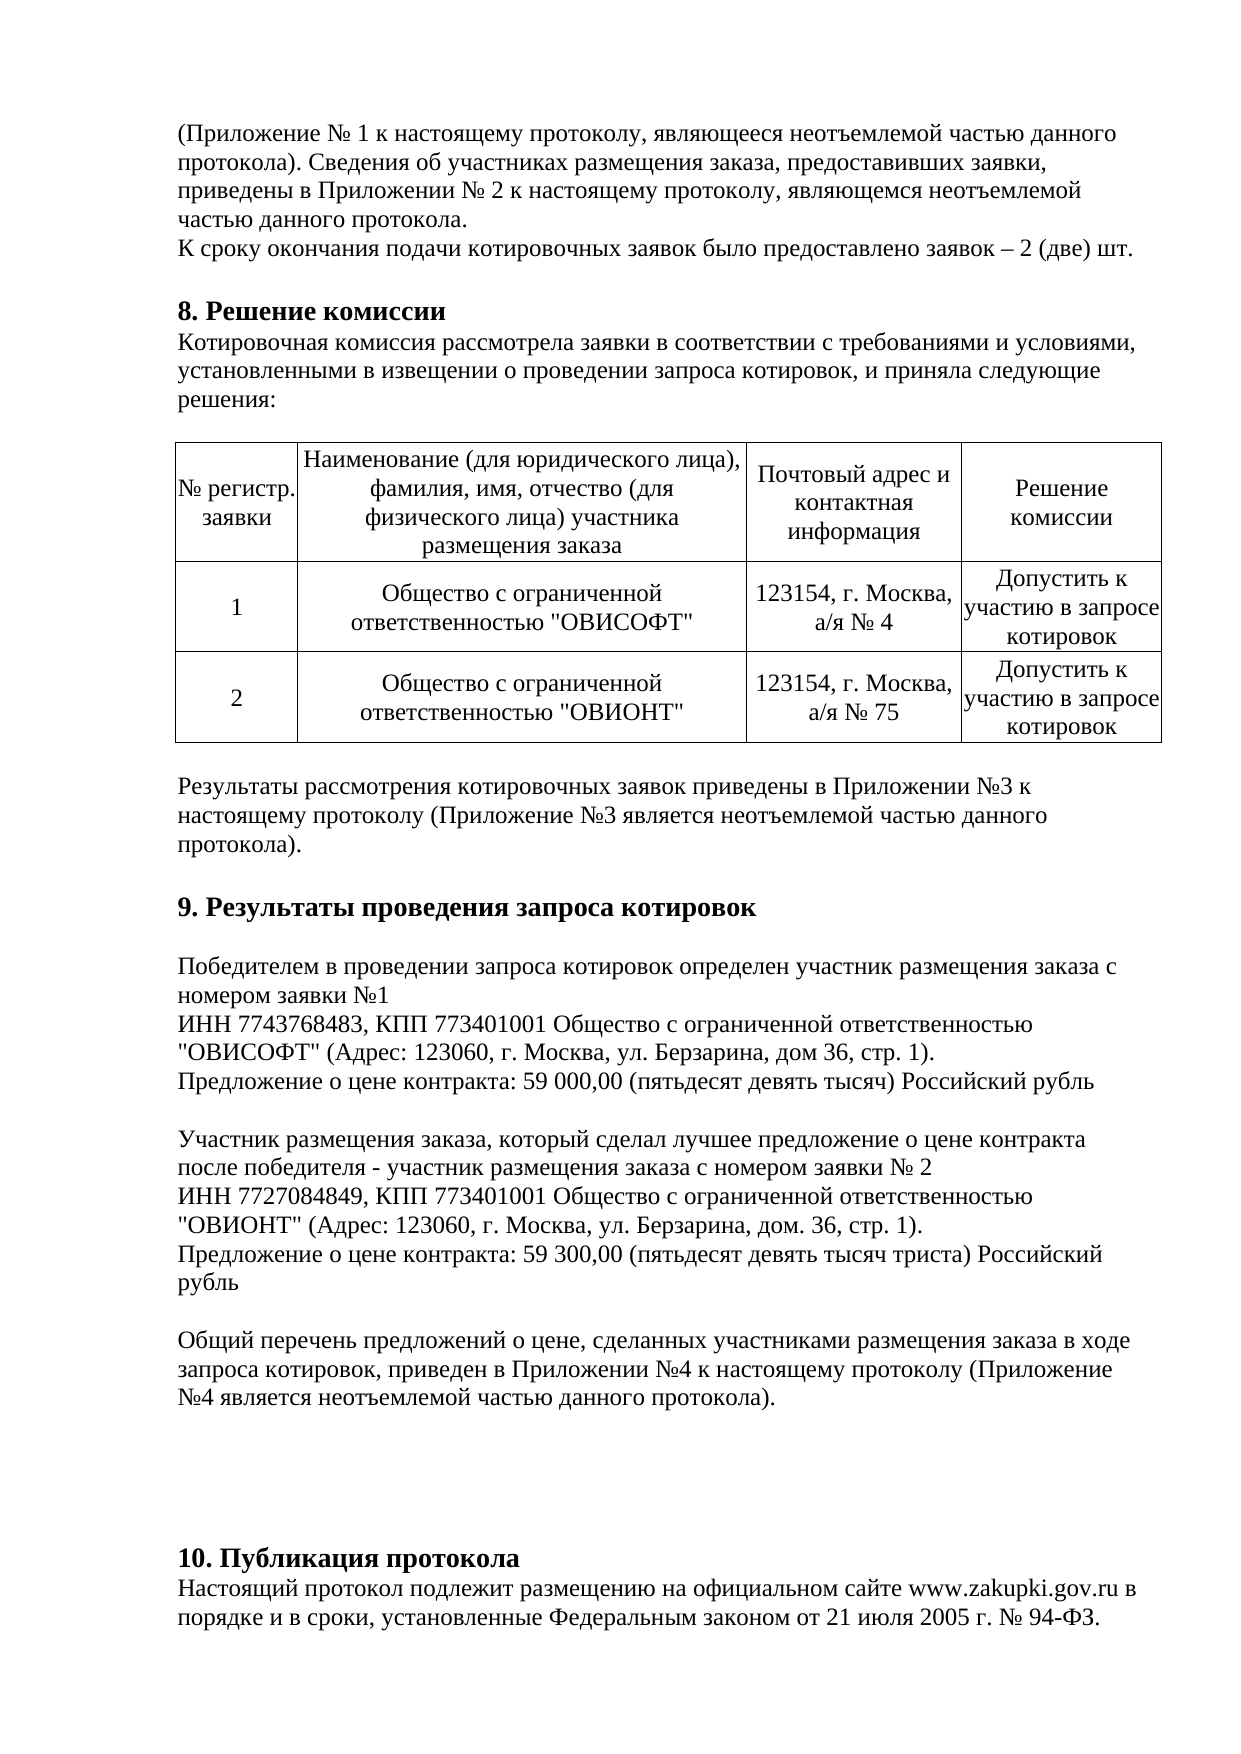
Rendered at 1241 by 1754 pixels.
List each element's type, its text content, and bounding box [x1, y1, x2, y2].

table_cell 2 [176, 652, 297, 742]
text 8. Решение комиссии [177, 294, 1152, 327]
table_cell Допустить к участию в запросе котировок [962, 652, 1161, 742]
text Настоящий протокол подлежит размещению на официальном сайте www.zakupki.gov.ru в порядке и в сроки, установленные Федеральным законом от 21 июля 2005 г. № 94-ФЗ. [177, 1573, 1152, 1631]
table_header № регистр. заявки [176, 443, 297, 561]
text 10. Публикация протокола [177, 1541, 1152, 1573]
text Победителем в проведении запроса котировок определен участник размещения заказа с номером заявки №1 ИНН 7743768483, КПП 773401001 Общество с ограниченной ответственностью "ОВИСОФТ" (Адрес: 123060, г. Москва, ул. Берзарина, дом 36, стр. 1). Предложение о цене контракта: 59 000,00 (пятьдесят девять тысяч) Российский рубль Участник размещения заказа, который сделал лучшее предложение о цене контракта после победителя - участник размещения заказа с номером заявки № 2 ИНН 7727084849, КПП 773401001 Общество с ограниченной ответственностью "ОВИОНТ" (Адрес: 123060, г. Москва, ул. Берзарина, дом. 36, стр. 1). Предложение о цене контракта: 59 300,00 (пятьдесят девять тысяч триста) Российский рубль Общий перечень предложений о цене, сделанных участниками размещения заказа в ходе запроса котировок, приведен в Приложении №4 к настоящему протоколу (Приложение №4 является неотъемлемой частью данного протокола). [177, 922, 1152, 1411]
table_header Решение комиссии [962, 443, 1161, 561]
table_cell Допустить к участию в запросе котировок [962, 562, 1161, 651]
text 9. Результаты проведения запроса котировок [177, 890, 1152, 922]
table_header Наименование (для юридического лица), фамилия, имя, отчество (для физического лица) участника размещения заказа [298, 443, 746, 561]
table_cell Общество с ограниченной ответственностью "ОВИСОФТ" [298, 562, 746, 651]
table_cell 123154, г. Москва, а/я № 4 [747, 562, 961, 651]
text К сроку окончания подачи котировочных заявок было предоставлено заявок – 2 (две) шт. [177, 233, 1152, 262]
table_cell Общество с ограниченной ответственностью "ОВИОНТ" [298, 652, 746, 742]
table_header Почтовый адрес и контактная информация [747, 443, 961, 561]
table_cell 1 [176, 562, 297, 651]
text Результаты рассмотрения котировочных заявок приведены в Приложении №3 к настоящему протоколу (Приложение №3 является неотъемлемой частью данного протокола). [177, 771, 1152, 858]
table_cell 123154, г. Москва, а/я № 75 [747, 652, 961, 742]
text Котировочная комиссия рассмотрела заявки в соответствии с требованиями и условиями, установленными в извещении о проведении запроса котировок, и приняла следующие решения: [177, 327, 1152, 413]
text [177, 118, 1152, 233]
